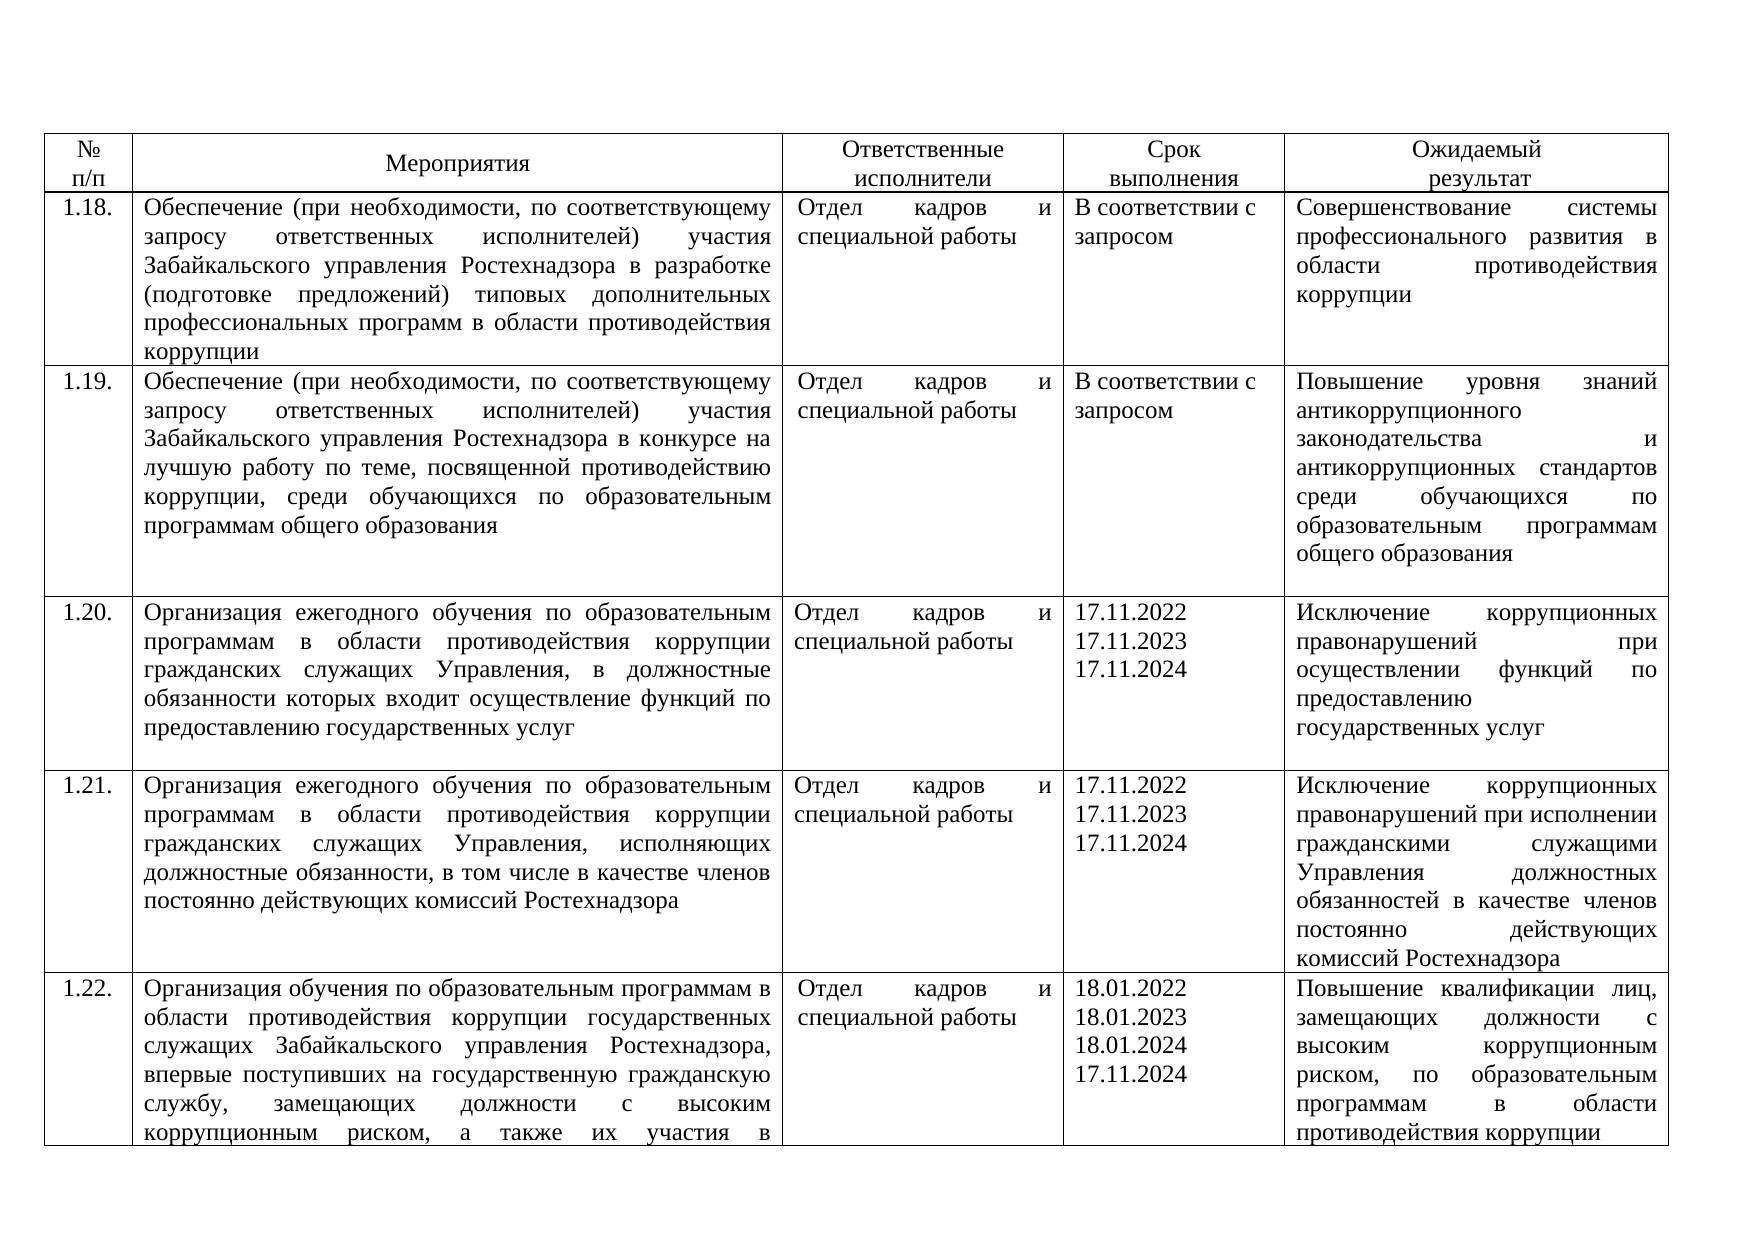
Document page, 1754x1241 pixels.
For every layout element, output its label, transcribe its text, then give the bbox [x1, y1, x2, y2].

table_cell Организация ежегодного обучения по образовательным программам в области противодействия коррупции гражданских служащих Управления, исполняющих должностные обязанности, в том числе в качестве членов постоянно действующих комиссий Ростехнадзора [133, 771, 782, 972]
table_cell 17.11.2022 17.11.2023 17.11.2024 [1064, 771, 1284, 972]
table_cell Исключение коррупционных правонарушений при исполнении гражданскими служащими Управления должностных обязанностей в качестве членов постоянно действующих комиссий Ростехнадзора [1285, 771, 1668, 972]
table_cell Отдел кадров и специальной работы [783, 597, 1063, 769]
table_cell 1.20. [45, 597, 132, 769]
table_cell Исключение коррупционных правонарушений при осуществлении функций по предоставлению государственных услуг [1285, 597, 1668, 769]
table_cell В соответствии с запросом [1064, 193, 1284, 365]
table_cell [1285, 973, 1668, 1145]
table_cell В соответствии с запросом [1064, 366, 1284, 596]
table_cell Организация ежегодного обучения по образовательным программам в области противодействия коррупции гражданских служащих Управления, в должностные обязанности которых входит осуществление функций по предоставлению государственных услуг [133, 597, 782, 769]
table_cell Обеспечение (при необходимости, по соответствующему запросу ответственных исполнителей) участия Забайкальского управления Ростехнадзора в конкурсе на лучшую работу по теме, посвященной противодействию коррупции, среди обучающихся по образовательным программам общего образования [133, 366, 782, 596]
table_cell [1064, 973, 1284, 1145]
table_cell 1.21. [45, 771, 132, 972]
table_cell Отдел кадров и специальной работы [783, 193, 1063, 365]
table_header Срок выполнения [1064, 134, 1284, 191]
table_header Ожидаемый результат [1285, 134, 1668, 191]
table_header № п/п [45, 134, 132, 191]
table_cell 1.18. [45, 193, 132, 365]
table_cell Отдел кадров и специальной работы [783, 973, 1063, 1145]
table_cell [133, 973, 782, 1145]
table_cell Отдел кадров и специальной работы [783, 771, 1063, 972]
table_cell 17.11.2022 17.11.2023 17.11.2024 [1064, 597, 1284, 769]
table_cell Обеспечение (при необходимости, по соответствующему запросу ответственных исполнителей) участия Забайкальского управления Ростехнадзора в разработке (подготовке предложений) типовых дополнительных профессиональных программ в области противодействия коррупции [133, 193, 782, 365]
table_cell 1.22. [45, 973, 132, 1145]
table_cell Совершенствование системы профессионального развития в области противодействия коррупции [1285, 193, 1668, 365]
table_cell Повышение уровня знаний антикоррупционного законодательства и антикоррупционных стандартов среди обучающихся по образовательным программам общего образования [1285, 366, 1668, 596]
table_header Ответственные исполнители [783, 134, 1063, 191]
table_cell Отдел кадров и специальной работы [783, 366, 1063, 596]
table_header Мероприятия [133, 134, 782, 191]
table_cell 1.19. [45, 366, 132, 596]
